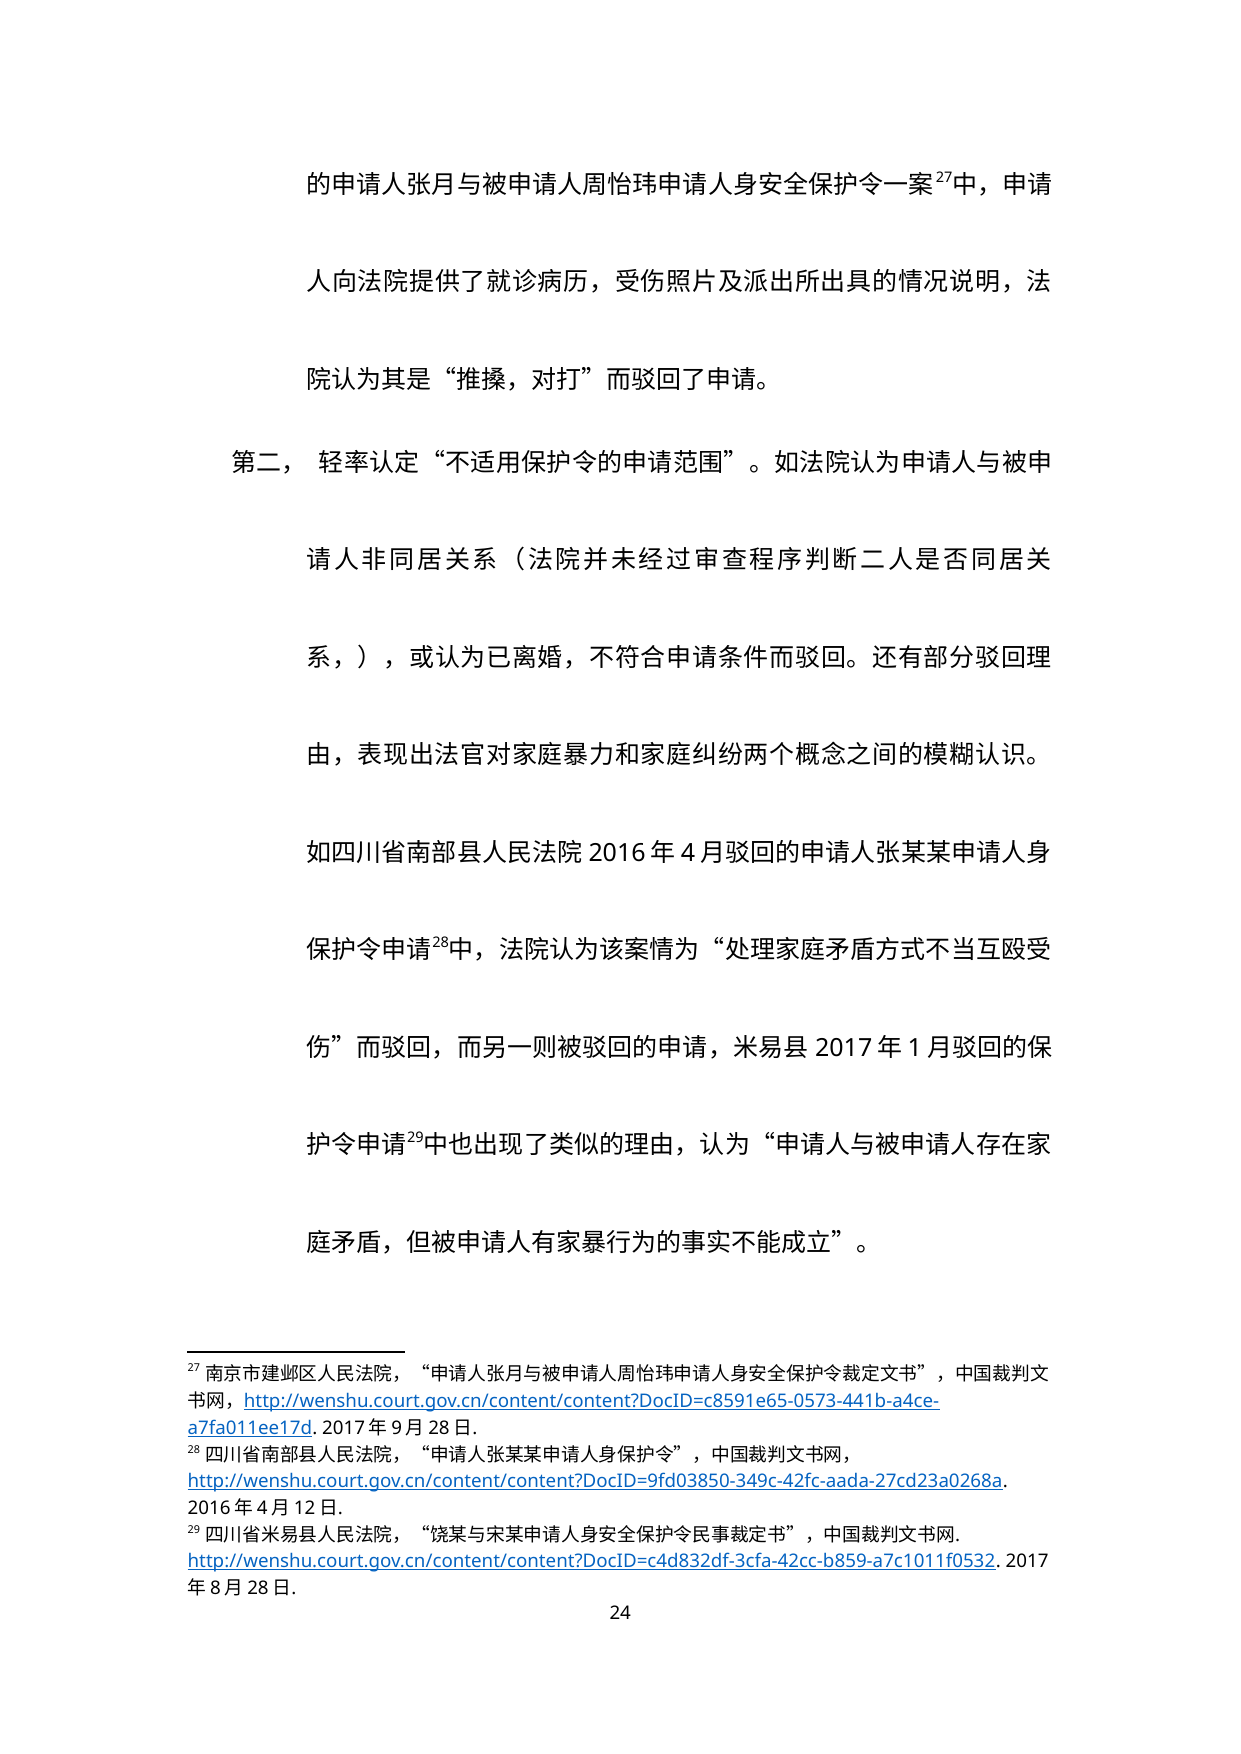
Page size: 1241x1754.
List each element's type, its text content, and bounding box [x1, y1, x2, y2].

list 轻率认定“不适用保护令的申请范围”。如法院认为申请人与被申请人非同居关系（法院并未经过审查程序判断二人是否同居关系，），或认为已离婚，不符合申请条件而驳回。还有部分驳回理由，表现出法官对家庭暴力和家庭纠纷两个概念之间的模糊认识。如四川省南部县人民法院2016年4月驳回的申请人张某某申请人身保护令申请中，法院认为该案情为“处理家庭矛盾方式不当互殴受伤”而驳回，而另一则被驳回的申请，米易县2017年1月驳回的保护令申请中也出现了类似的理由，认为“申请人与被申请人存在家庭矛盾，但被申请人有家暴行为的事实不能成立”。 [231, 428, 1053, 1273]
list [231, 150, 1053, 410]
